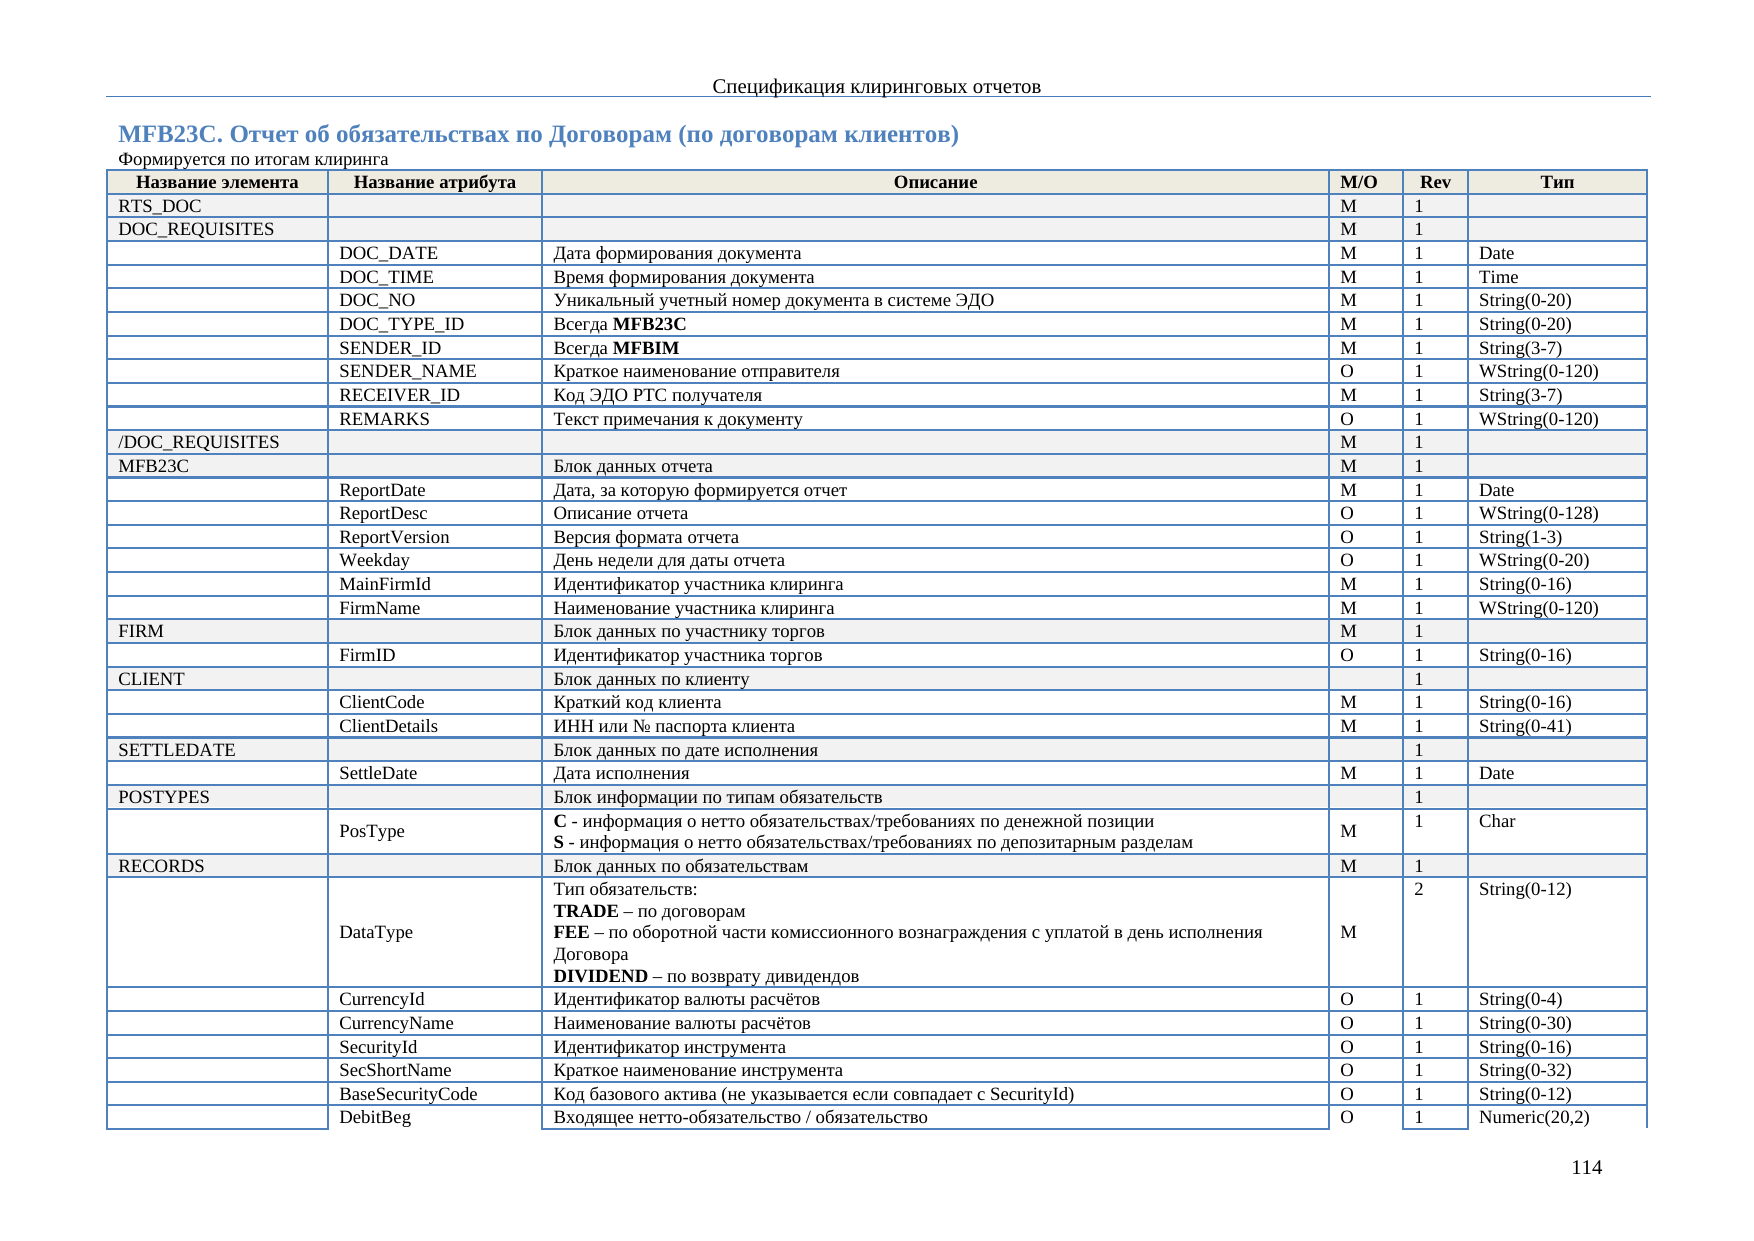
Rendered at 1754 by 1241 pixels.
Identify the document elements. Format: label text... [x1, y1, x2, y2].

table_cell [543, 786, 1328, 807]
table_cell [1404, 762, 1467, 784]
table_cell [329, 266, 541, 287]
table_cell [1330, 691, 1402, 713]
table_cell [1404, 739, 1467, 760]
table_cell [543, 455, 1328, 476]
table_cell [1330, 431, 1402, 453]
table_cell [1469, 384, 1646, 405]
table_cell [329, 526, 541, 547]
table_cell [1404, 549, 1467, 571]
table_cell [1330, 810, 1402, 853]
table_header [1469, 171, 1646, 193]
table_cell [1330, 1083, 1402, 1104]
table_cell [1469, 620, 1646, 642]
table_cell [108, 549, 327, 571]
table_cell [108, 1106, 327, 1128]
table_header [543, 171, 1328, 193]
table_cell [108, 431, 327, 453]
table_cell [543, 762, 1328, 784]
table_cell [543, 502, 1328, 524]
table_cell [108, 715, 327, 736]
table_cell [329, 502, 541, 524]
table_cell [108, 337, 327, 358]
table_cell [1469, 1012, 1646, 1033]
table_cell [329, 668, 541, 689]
subtitle MFB23C. Отчет об обязательствах по Договорам (по договорам клиентов) [118, 119, 1636, 147]
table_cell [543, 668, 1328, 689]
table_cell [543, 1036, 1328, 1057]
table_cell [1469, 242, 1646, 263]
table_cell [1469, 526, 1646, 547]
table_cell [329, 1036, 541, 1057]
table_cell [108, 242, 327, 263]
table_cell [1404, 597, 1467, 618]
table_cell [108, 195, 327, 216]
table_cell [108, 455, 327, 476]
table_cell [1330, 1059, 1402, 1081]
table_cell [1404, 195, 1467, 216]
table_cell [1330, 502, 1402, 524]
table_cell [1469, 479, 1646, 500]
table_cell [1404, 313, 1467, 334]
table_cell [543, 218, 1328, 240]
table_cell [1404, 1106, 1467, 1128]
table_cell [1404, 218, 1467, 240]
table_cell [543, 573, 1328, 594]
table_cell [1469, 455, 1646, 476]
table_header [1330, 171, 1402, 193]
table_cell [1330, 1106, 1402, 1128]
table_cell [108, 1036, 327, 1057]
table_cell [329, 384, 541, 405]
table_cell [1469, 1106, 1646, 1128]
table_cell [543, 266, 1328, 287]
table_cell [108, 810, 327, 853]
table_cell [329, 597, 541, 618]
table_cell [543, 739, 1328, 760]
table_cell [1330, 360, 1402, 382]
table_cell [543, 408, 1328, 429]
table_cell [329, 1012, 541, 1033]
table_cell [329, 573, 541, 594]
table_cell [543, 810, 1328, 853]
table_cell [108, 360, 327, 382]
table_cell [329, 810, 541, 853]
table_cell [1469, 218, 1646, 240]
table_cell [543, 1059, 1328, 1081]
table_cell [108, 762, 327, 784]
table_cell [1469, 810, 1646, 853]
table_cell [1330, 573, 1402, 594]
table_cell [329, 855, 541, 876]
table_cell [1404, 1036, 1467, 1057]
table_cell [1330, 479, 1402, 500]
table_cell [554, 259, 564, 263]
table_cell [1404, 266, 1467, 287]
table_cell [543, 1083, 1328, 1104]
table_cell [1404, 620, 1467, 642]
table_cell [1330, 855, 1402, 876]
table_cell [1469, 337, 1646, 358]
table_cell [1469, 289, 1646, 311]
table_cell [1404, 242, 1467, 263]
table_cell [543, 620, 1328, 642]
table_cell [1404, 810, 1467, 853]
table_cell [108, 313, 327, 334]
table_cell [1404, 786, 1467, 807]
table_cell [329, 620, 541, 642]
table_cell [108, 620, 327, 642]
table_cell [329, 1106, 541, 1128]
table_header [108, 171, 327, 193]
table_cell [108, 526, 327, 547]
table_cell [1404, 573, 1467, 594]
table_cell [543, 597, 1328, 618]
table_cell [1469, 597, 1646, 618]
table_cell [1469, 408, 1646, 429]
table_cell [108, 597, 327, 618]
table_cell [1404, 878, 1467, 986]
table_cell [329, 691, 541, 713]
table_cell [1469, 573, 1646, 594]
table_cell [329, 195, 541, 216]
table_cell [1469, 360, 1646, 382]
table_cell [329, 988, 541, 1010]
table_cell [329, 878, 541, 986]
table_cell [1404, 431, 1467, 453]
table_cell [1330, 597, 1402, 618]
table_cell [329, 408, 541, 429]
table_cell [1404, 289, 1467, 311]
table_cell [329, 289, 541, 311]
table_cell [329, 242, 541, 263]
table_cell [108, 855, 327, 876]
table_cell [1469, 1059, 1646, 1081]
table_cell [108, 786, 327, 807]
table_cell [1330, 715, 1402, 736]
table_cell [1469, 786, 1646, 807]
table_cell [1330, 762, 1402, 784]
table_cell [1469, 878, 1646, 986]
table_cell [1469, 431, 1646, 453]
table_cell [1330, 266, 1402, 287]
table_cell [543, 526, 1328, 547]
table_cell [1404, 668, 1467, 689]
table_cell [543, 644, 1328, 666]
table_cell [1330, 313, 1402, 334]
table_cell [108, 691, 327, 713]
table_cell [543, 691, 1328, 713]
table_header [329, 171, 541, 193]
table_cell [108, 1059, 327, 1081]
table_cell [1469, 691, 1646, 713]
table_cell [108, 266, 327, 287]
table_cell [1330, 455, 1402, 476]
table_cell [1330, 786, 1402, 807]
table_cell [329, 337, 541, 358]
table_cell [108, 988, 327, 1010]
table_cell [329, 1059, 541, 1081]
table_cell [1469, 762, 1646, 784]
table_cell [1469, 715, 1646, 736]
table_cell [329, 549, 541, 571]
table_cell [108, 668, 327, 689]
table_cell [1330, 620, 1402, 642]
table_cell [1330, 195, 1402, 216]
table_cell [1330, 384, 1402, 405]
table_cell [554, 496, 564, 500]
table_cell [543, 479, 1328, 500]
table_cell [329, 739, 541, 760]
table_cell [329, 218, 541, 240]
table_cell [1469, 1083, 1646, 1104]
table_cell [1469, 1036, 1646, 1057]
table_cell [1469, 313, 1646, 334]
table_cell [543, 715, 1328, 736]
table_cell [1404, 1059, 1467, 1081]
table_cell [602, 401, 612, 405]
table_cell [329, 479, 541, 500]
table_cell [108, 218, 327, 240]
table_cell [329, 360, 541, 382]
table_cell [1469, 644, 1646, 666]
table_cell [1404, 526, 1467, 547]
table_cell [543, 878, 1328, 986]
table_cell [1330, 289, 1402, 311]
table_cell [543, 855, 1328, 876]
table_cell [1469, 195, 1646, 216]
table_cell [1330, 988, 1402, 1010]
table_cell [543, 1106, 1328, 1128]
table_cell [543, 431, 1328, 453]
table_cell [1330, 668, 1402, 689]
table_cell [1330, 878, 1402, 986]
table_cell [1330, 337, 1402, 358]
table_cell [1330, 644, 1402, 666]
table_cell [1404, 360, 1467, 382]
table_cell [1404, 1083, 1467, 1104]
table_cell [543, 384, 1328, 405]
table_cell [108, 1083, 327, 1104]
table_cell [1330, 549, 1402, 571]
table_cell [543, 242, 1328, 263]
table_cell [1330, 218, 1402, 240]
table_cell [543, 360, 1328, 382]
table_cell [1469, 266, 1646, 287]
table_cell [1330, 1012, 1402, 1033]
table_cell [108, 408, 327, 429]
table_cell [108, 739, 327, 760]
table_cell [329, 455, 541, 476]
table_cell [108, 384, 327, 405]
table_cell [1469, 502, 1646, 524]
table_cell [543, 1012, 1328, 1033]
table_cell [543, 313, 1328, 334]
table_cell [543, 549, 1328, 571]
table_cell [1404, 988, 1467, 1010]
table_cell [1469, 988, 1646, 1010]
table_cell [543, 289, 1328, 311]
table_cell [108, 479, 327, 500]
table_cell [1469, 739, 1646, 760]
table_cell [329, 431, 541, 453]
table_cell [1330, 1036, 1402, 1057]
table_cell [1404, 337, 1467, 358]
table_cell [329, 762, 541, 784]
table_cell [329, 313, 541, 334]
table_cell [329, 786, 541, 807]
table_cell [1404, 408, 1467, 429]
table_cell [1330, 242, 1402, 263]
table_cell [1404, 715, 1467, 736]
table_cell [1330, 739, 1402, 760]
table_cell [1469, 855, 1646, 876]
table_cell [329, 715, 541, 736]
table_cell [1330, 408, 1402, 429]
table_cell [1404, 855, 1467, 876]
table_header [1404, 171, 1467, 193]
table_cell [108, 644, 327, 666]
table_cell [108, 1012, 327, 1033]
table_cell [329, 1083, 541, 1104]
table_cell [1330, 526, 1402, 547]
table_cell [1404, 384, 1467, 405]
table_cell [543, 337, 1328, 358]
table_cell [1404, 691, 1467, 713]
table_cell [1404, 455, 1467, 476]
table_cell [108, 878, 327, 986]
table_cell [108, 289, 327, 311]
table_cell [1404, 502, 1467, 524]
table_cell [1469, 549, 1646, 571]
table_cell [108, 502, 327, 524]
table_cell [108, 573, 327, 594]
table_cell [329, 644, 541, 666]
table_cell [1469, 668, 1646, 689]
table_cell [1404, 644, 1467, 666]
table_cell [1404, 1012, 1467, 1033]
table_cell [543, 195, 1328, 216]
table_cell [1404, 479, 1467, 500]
text Формируется по итогам клиринга [118, 147, 1636, 169]
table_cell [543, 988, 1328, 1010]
